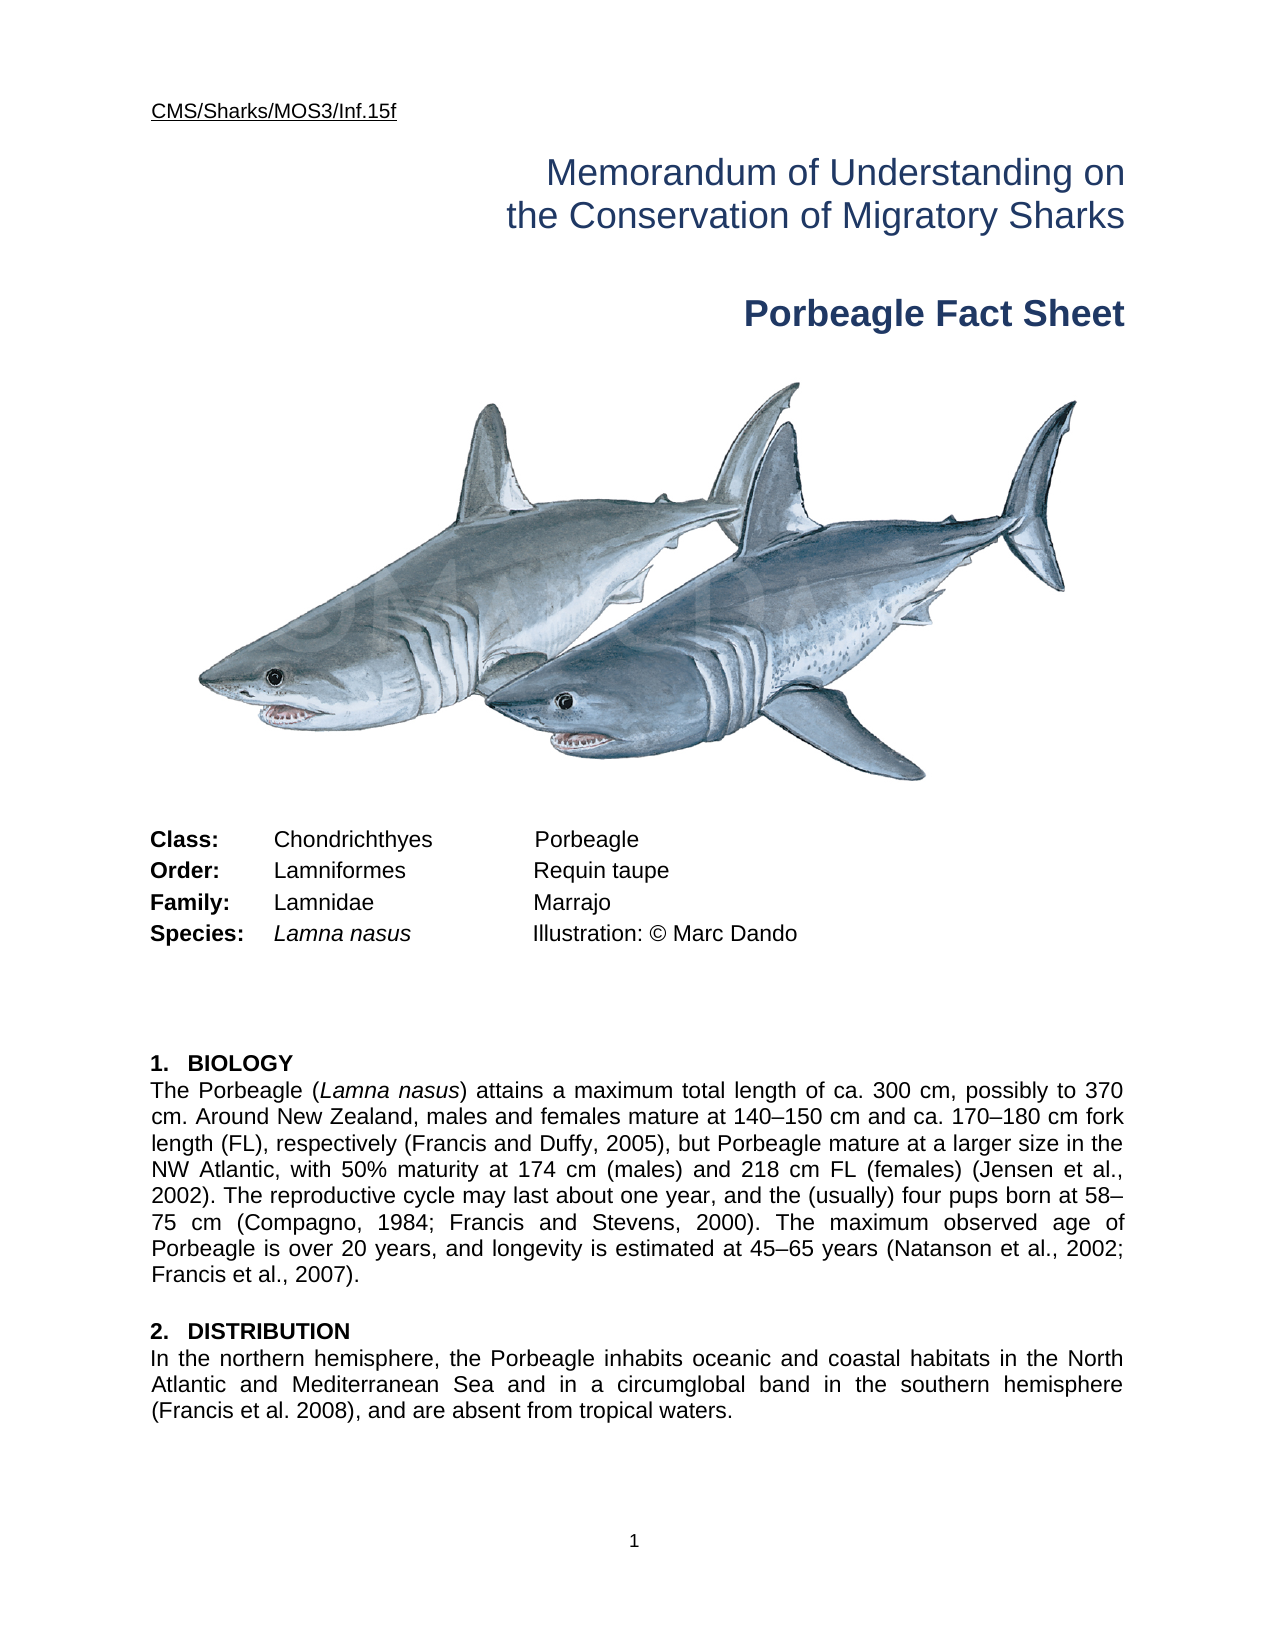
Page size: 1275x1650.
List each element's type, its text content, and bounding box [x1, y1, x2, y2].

table_cell Species: [139, 920, 262, 975]
table_cell Family: [139, 889, 262, 920]
subtitle DISTRIBUTION [150, 1318, 1118, 1344]
table_cell Lamna nasus Illustration: © Marc Dando [262, 920, 832, 975]
text The Porbeagle (Lamna nasus) attains a maximum total length of ca. 300 cm, possibly to 370 cm. Around New Zealand, males and females mature at 140–150 cm and ca. 170–180 cm fork length (FL), respectively (Francis and Duffy, 2005), but Porbeagle mature at a larger size in the NW Atlantic, with 50% maturity at 174 cm (males) and 218 cm FL (females) (Jensen et al., 2002). The reproductive cycle may last about one year, and the (usually) four pups born at 58–75 cm (Compagno, 1984; Francis and Stevens, 2000). The maximum observed age of Porbeagle is over 20 years, and longevity is estimated at 45–65 years (Natanson et al., 2002; Francis et al., 2007). [150, 1077, 1125, 1288]
table_cell Lamnidae Marrajo [262, 889, 832, 920]
subtitle BIOLOGY [150, 1050, 1118, 1077]
text the Conservation of Migratory Sharks [150, 193, 1125, 236]
table_header Class: [139, 826, 262, 857]
text Porbeagle Fact Sheet [150, 291, 1125, 334]
table_header Chondrichthyes Porbeagle [262, 826, 832, 857]
table_cell Lamniformes Requin taupe [262, 857, 832, 889]
table_cell Order: [139, 857, 262, 889]
text In the northern hemisphere, the Porbeagle inhabits oceanic and coastal habitats in the North Atlantic and Mediterranean Sea and in a circumglobal band in the southern hemisphere (Francis et al. 2008), and are absent from tropical waters. [150, 1344, 1125, 1423]
picture [197, 377, 1078, 786]
text Memorandum of Understanding on [300, 150, 1125, 193]
